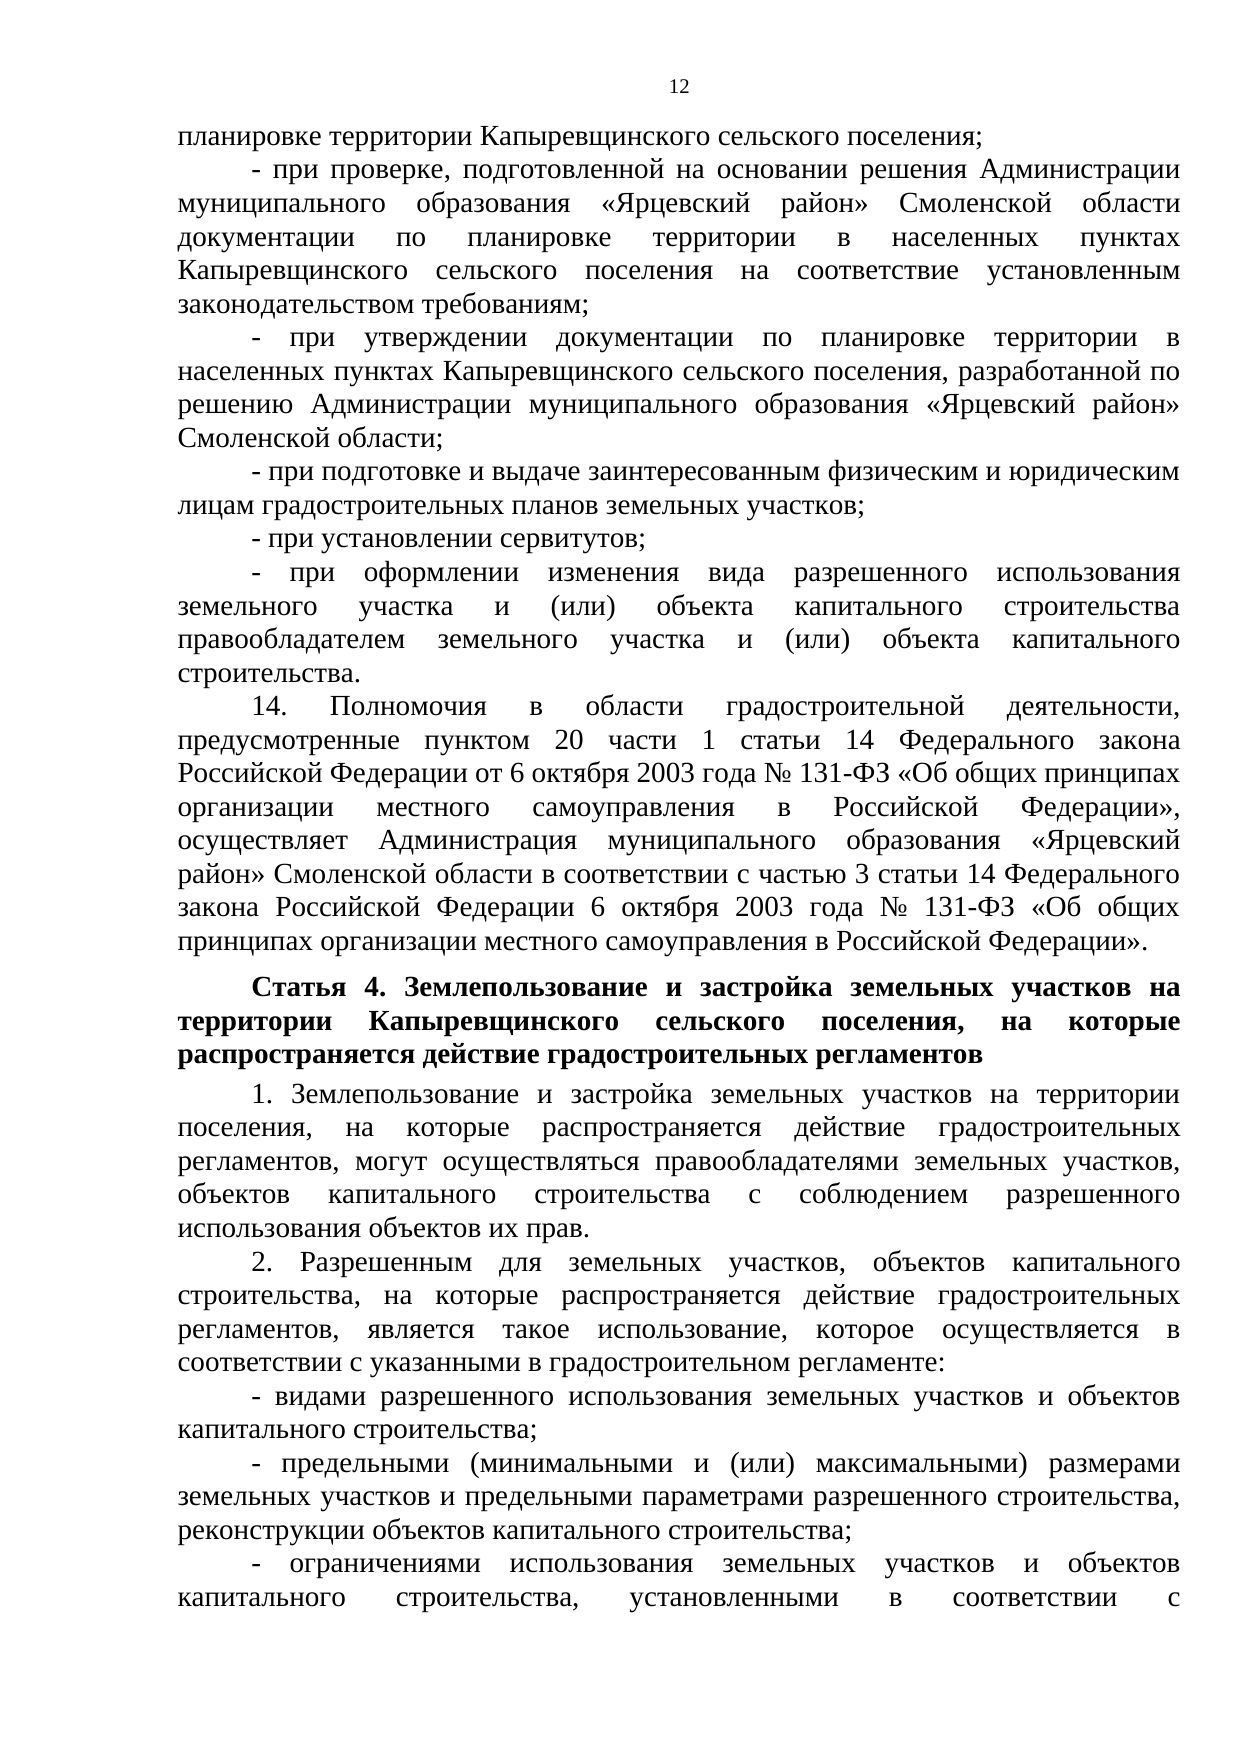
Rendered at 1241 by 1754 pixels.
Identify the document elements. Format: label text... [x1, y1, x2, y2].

text 2. Разрешенным для земельных участков, объектов капитального строительства, на которые распространяется действие градостроительных регламентов, является такое использование, которое осуществляется в соответствии с указанными в градостроительном регламенте: [177, 1244, 1181, 1378]
text - видами разрешенного использования земельных участков и объектов капитального строительства; [177, 1378, 1181, 1445]
text - при проверке, подготовленной на основании решения Администрации муниципального образования «Ярцевский район» Смоленской области документации по планировке территории в населенных пунктах Капыревщинского сельского поселения на соответствие установленным законодательством требованиям; [177, 152, 1181, 319]
text Статья 4. Землепользование и застройка земельных участков на территории Капыревщинского сельского поселения, на которые распространяется действие градостроительных регламентов [177, 969, 1181, 1070]
text - предельными (минимальными и (или) максимальными) размерами земельных участков и предельными параметрами разрешенного строительства, реконструкции объектов капитального строительства; [177, 1445, 1181, 1546]
text - при утверждении документации по планировке территории в населенных пунктах Капыревщинского сельского поселения, разработанной по решению Администрации муниципального образования «Ярцевский район» Смоленской области; [177, 319, 1181, 453]
text - при подготовке и выдаче заинтересованным физическим и юридическим лицам градостроительных планов земельных участков; [177, 453, 1181, 521]
text 1. Землепользование и застройка земельных участков на территории поселения, на которые распространяется действие градостроительных регламентов, могут осуществляться правообладателями земельных участков, объектов капитального строительства с соблюдением разрешенного использования объектов их прав. [177, 1076, 1181, 1244]
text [177, 1546, 1181, 1613]
text - при оформлении изменения вида разрешенного использования земельного участка и (или) объекта капитального строительства правообладателем земельного участка и (или) объекта капитального строительства. [177, 554, 1181, 688]
text - при установлении сервитутов; [177, 521, 1181, 554]
text 14. Полномочия в области градостроительной деятельности, предусмотренные пунктом 20 части 1 статьи 14 Федерального закона Российской Федерации от 6 октября 2003 года № 131-ФЗ «Об общих принципах организации местного самоуправления в Российской Федерации», осуществляет Администрация муниципального образования «Ярцевский район» Смоленской области в соответствии с частью 3 статьи 14 Федерального закона Российской Федерации 6 октября 2003 года № 131-ФЗ «Об общих принципах организации местного самоуправления в Российской Федерации». [177, 688, 1181, 957]
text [177, 118, 1181, 152]
